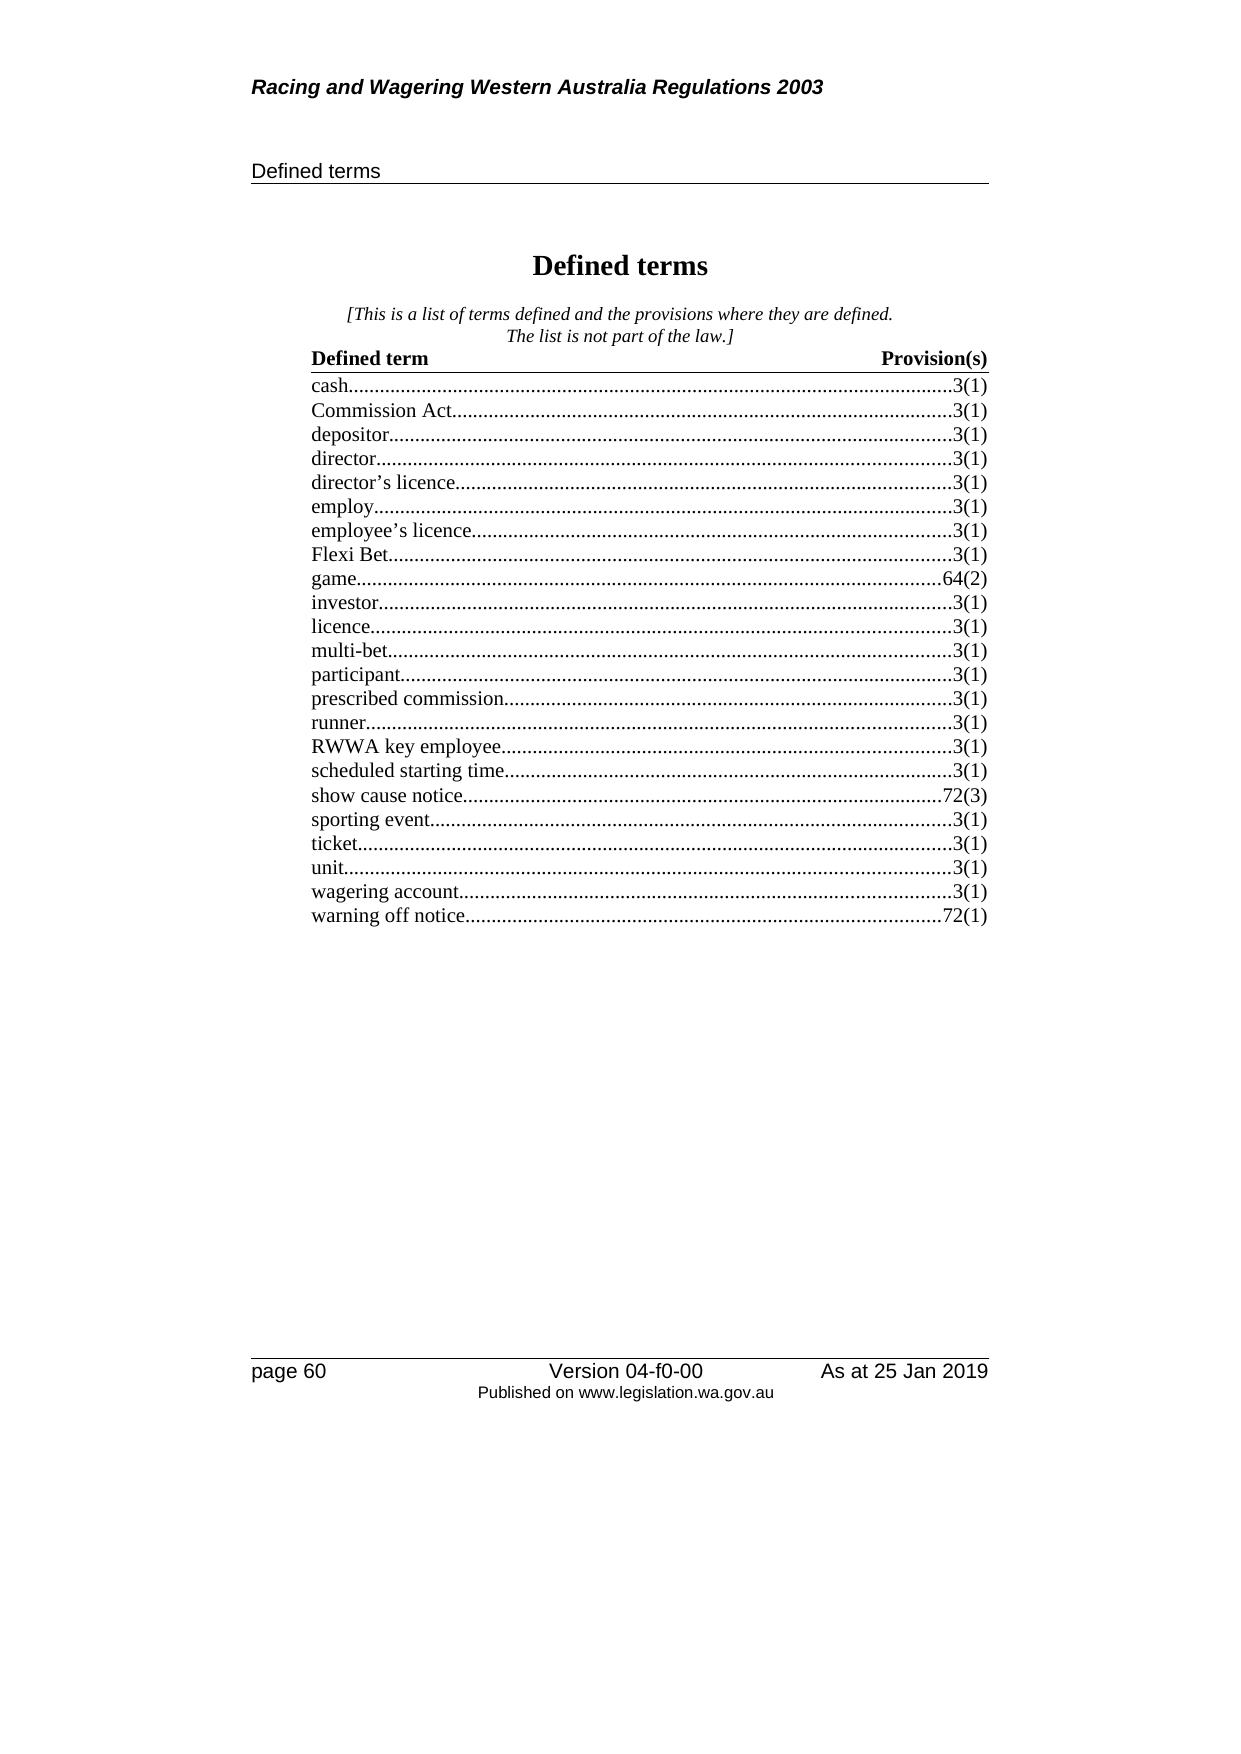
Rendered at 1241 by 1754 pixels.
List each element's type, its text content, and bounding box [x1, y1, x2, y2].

text game 64(2) [311, 566, 929, 590]
text director’s licence 3(1) [311, 470, 929, 494]
text sporting event 3(1) [311, 807, 929, 831]
text RWWA key employee 3(1) [311, 734, 929, 758]
subtitle Defined terms [251, 248, 989, 282]
text cash 3(1) [311, 373, 929, 397]
text ticket 3(1) [311, 831, 929, 855]
text prescribed commission 3(1) [311, 686, 929, 710]
text runner 3(1) [311, 710, 929, 734]
text Flexi Bet 3(1) [311, 542, 929, 566]
text licence 3(1) [311, 614, 929, 638]
text [This is a list of terms defined and the provisions where they are defined. The list is not part of the law.] [339, 303, 901, 346]
text scheduled starting time 3(1) [311, 758, 929, 782]
text Defined term Provision(s) [311, 346, 989, 372]
text warning off notice 72(1) [311, 903, 929, 927]
text show cause notice 72(3) [311, 782, 929, 807]
text depositor 3(1) [311, 422, 929, 446]
text multi-bet 3(1) [311, 638, 929, 662]
text director 3(1) [311, 446, 929, 470]
text unit 3(1) [311, 855, 929, 879]
text participant 3(1) [311, 662, 929, 686]
text investor 3(1) [311, 590, 929, 614]
text Commission Act 3(1) [311, 397, 929, 422]
text employee’s licence 3(1) [311, 518, 929, 542]
text wagering account 3(1) [311, 879, 929, 903]
text employ 3(1) [311, 494, 929, 518]
